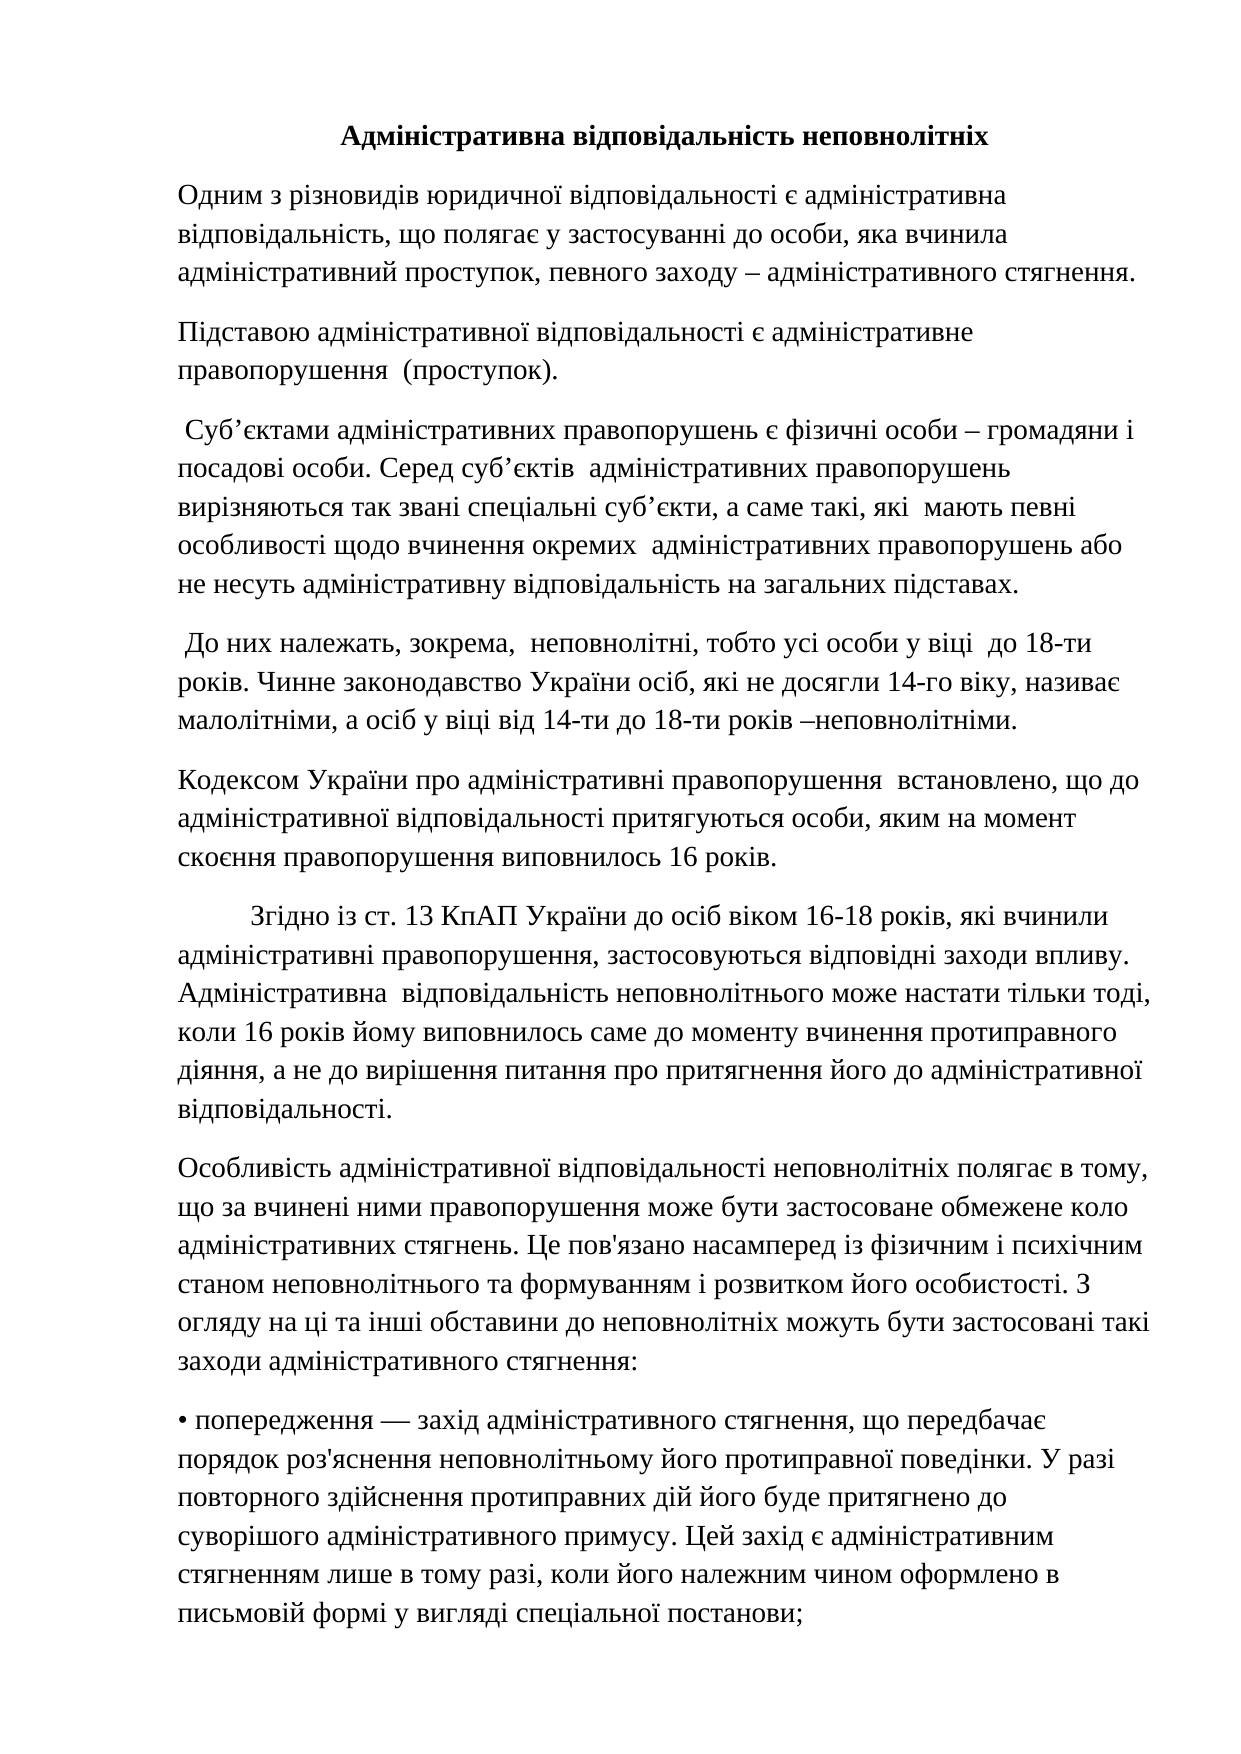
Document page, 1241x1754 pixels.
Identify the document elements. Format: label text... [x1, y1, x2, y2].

text Одним з різновидів юридичної відповідальності є адміністративна відповідальність, що полягає у застосуванні до особи, яка вчинила адміністративний проступок, певного заходу – адміністративного стягнення. [177, 177, 1152, 288]
text Згідно із ст. 13 КпАП України до осіб віком 16-18 років, які вчинили адміністративні правопорушення, застосовуються відповідні заходи впливу. Адміністративна відповідальність неповнолітнього може настати тільки тоді, коли 16 років йому виповнилось саме до моменту вчинення протиправного діяння, а не до вирішення питання про притягнення його до адміністративної відповідальності. [177, 898, 1152, 1124]
text Адміністративна відповідальність неповнолітніх [177, 118, 1152, 152]
text • попередження — захід адміністративного стягнення, що передбачає порядок роз'яснення неповнолітньому його протиправної поведінки. У разі повторного здійснення протиправних дій його буде притягнено до суворішого адміністративного примусу. Цей захід є адміністративним стягненням лише в тому разі, коли його належним чином оформлено в письмовій формі у вигляді спеціальної постанови; [177, 1402, 1152, 1629]
text Особливість адміністративної відповідальності неповнолітніх полягає в тому, що за вчинені ними правопорушення може бути застосоване обмежене коло адміністративних стягнень. Це пов'язано насамперед із фізичним і психічним станом неповнолітнього та формуванням і розвитком його особистості. З огляду на ці та інші обставини до неповнолітніх можуть бути застосовані такі заходи адміністративного стягнення: [177, 1150, 1152, 1377]
text Суб’єктами адміністративних правопорушень є фізичні особи – громадяни і посадові особи. Серед суб’єктів адміністративних правопорушень вирізняються так звані спеціальні суб’єкти, а саме такі, які мають певні особливості щодо вчинення окремих адміністративних правопорушень або не несуть адміністративну відповідальність на загальних підставах. [177, 412, 1152, 599]
text Кодексом України про адміністративні правопорушення встановлено, що до адміністративної відповідальності притягуються особи, яким на момент скоєння правопорушення виповнилось 16 років. [177, 762, 1152, 872]
text Підставою адміністративної відповідальності є адміністративне правопорушення (проступок). [177, 314, 1152, 386]
text До них належать, зокрема, неповнолітні, тобто усі особи у віці до 18-ти років. Чинне законодавство України осіб, які не досягли 14-го віку, називає малолітніми, а осіб у віці від 14-ти до 18-ти років –неповнолітніми. [177, 625, 1152, 736]
